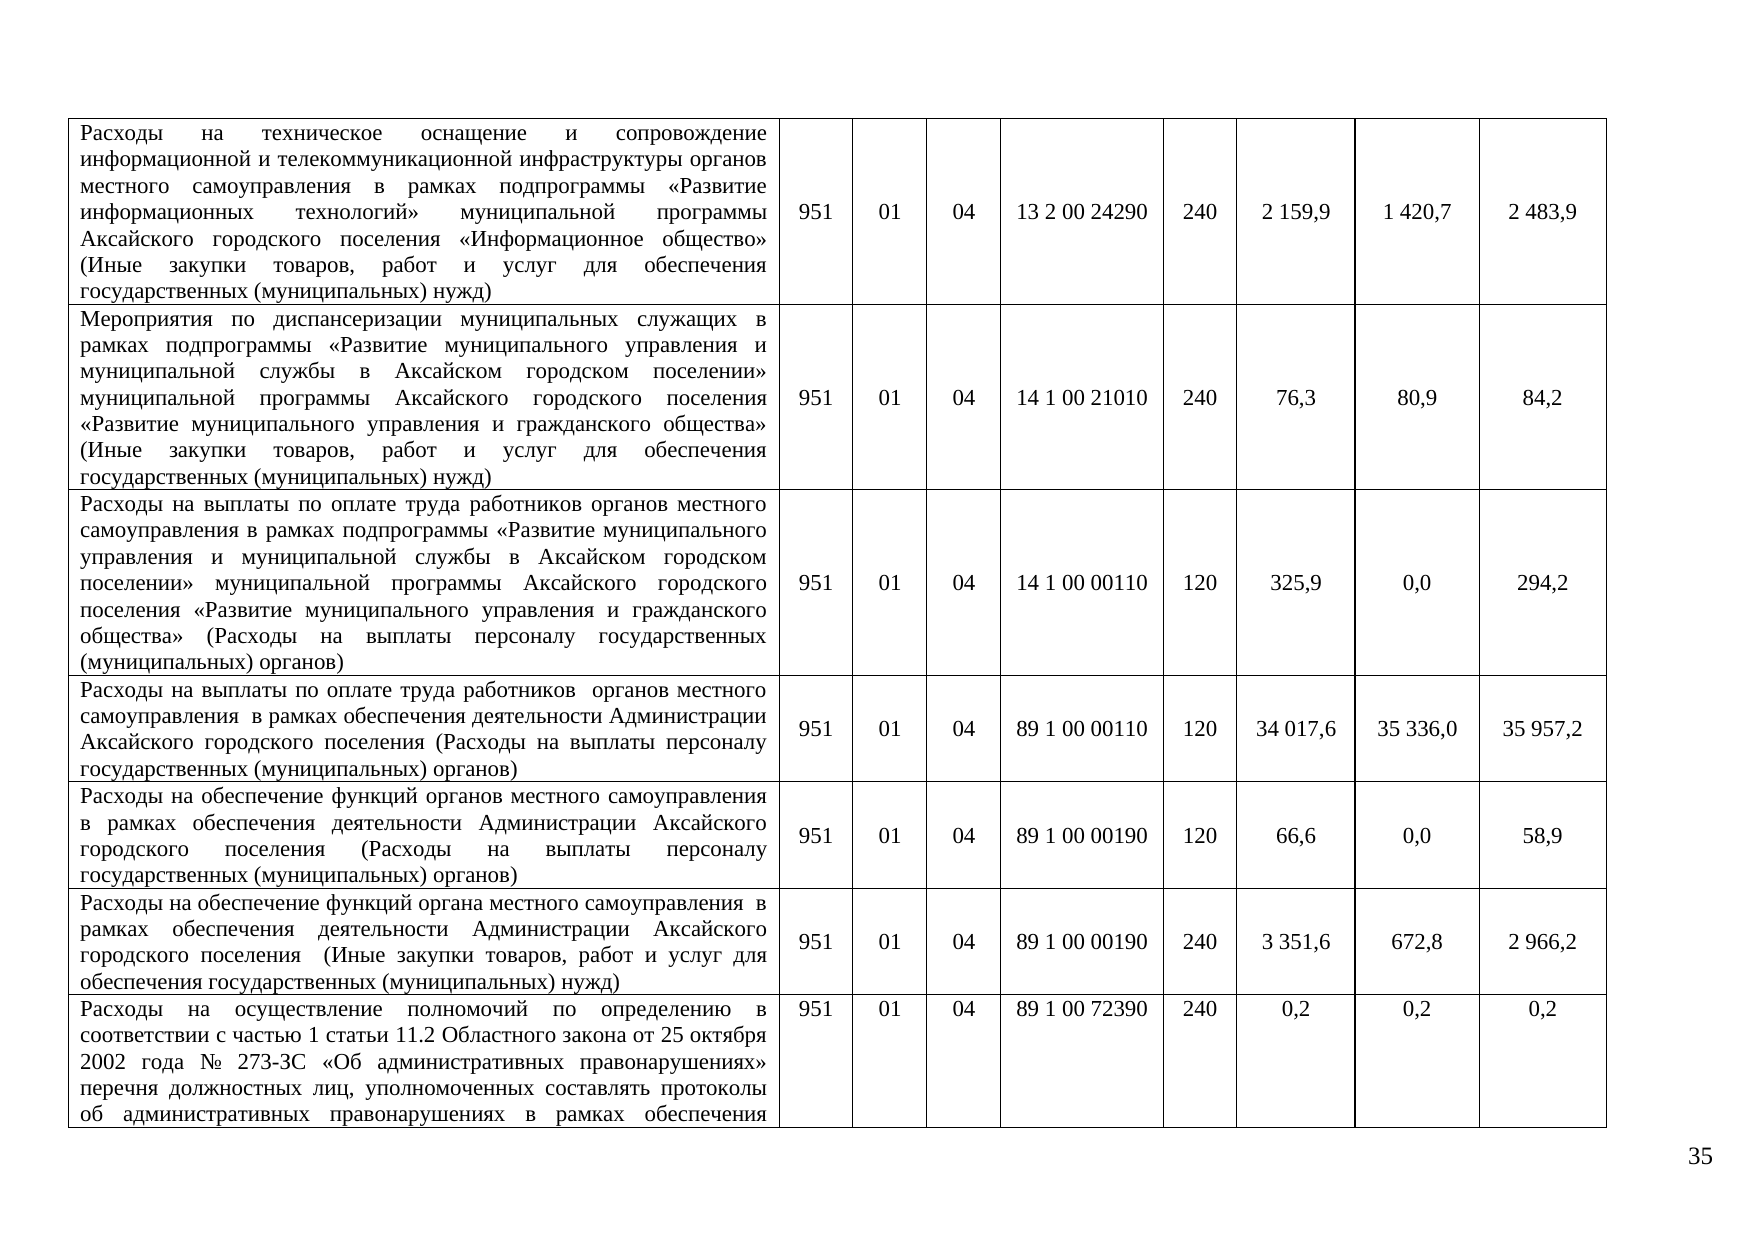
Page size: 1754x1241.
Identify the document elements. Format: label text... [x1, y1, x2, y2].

table_cell 120 [1164, 782, 1236, 888]
table_cell 240 [1164, 995, 1236, 1127]
table_cell 04 [927, 889, 1000, 994]
table_cell 2 966,2 [1480, 889, 1606, 994]
table_cell 01 [853, 889, 926, 994]
table_cell 66,6 [1237, 782, 1354, 888]
table_cell 01 [853, 305, 926, 489]
table_cell 04 [927, 995, 1000, 1127]
table_cell 1 420,7 [1356, 119, 1479, 304]
table_cell 951 [780, 676, 852, 781]
table_cell 35 957,2 [1480, 676, 1606, 781]
table_cell 01 [853, 490, 926, 675]
table_cell 951 [780, 782, 852, 888]
table_cell 240 [1164, 119, 1236, 304]
table_cell 240 [1164, 889, 1236, 994]
table_cell 120 [1164, 676, 1236, 781]
table_cell Мероприятия по диспансеризации муниципальных служащих в рамках подпрограммы «Развитие муниципального управления и муниципальной службы в Аксайском городском поселении» муниципальной программы Аксайского городского поселения «Развитие муниципального управления и гражданского общества» (Иные закупки товаров, работ и услуг для обеспечения государственных (муниципальных) нужд) [69, 305, 779, 489]
table_cell 0,2 [1237, 995, 1354, 1127]
table_cell 0,2 [1480, 995, 1606, 1127]
table_cell 13 2 00 24290 [1001, 119, 1163, 304]
table_cell 04 [927, 305, 1000, 489]
table_cell 0,2 [1356, 995, 1479, 1127]
table_cell 80,9 [1356, 305, 1479, 489]
table_cell 01 [853, 119, 926, 304]
table_cell 951 [780, 305, 852, 489]
table_cell Расходы на выплаты по оплате труда работников органов местного самоуправления в рамках обеспечения деятельности Администрации Аксайского городского поселения (Расходы на выплаты персоналу государственных (муниципальных) органов) [69, 676, 779, 781]
table_cell Расходы на обеспечение функций органа местного самоуправления в рамках обеспечения деятельности Администрации Аксайского городского поселения (Иные закупки товаров, работ и услуг для обеспечения государственных (муниципальных) нужд) [69, 889, 779, 994]
table_cell 89 1 00 72390 [1001, 995, 1163, 1127]
table_cell 14 1 00 21010 [1001, 305, 1163, 489]
table_cell 01 [853, 676, 926, 781]
table_cell 2 483,9 [1480, 119, 1606, 304]
table_cell 35 336,0 [1356, 676, 1479, 781]
table_cell 89 1 00 00190 [1001, 782, 1163, 888]
table_cell 294,2 [1480, 490, 1606, 675]
table_cell 04 [927, 676, 1000, 781]
table_cell 04 [927, 782, 1000, 888]
table_cell 240 [1164, 305, 1236, 489]
table_cell 951 [780, 889, 852, 994]
table_cell 2 159,9 [1237, 119, 1354, 304]
table_cell 76,3 [1237, 305, 1354, 489]
table_cell 0,0 [1356, 490, 1479, 675]
table_cell 34 017,6 [1237, 676, 1354, 781]
table_cell 84,2 [1480, 305, 1606, 489]
table_cell 58,9 [1480, 782, 1606, 888]
table_cell 89 1 00 00110 [1001, 676, 1163, 781]
table_cell Расходы на обеспечение функций органов местного самоуправления в рамках обеспечения деятельности Администрации Аксайского городского поселения (Расходы на выплаты персоналу государственных (муниципальных) органов) [69, 782, 779, 888]
table_cell Расходы на выплаты по оплате труда работников органов местного самоуправления в рамках подпрограммы «Развитие муниципального управления и муниципальной службы в Аксайском городском поселении» муниципальной программы Аксайского городского поселения «Развитие муниципального управления и гражданского общества» (Расходы на выплаты персоналу государственных (муниципальных) органов) [69, 490, 779, 675]
table_cell 01 [853, 782, 926, 888]
table_cell 04 [927, 119, 1000, 304]
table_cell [69, 995, 779, 1127]
table_cell 14 1 00 00110 [1001, 490, 1163, 675]
table_cell 951 [780, 119, 852, 304]
table_cell 04 [927, 490, 1000, 675]
table_cell 672,8 [1356, 889, 1479, 994]
table_cell 89 1 00 00190 [1001, 889, 1163, 994]
table_cell 951 [780, 490, 852, 675]
table_cell 0,0 [1356, 782, 1479, 888]
table_cell Расходы на техническое оснащение и сопровождение информационной и телекоммуникационной инфраструктуры органов местного самоуправления в рамках подпрограммы «Развитие информационных технологий» муниципальной программы Аксайского городского поселения «Информационное общество» (Иные закупки товаров, работ и услуг для обеспечения государственных (муниципальных) нужд) [69, 119, 779, 304]
table_cell 3 351,6 [1237, 889, 1354, 994]
table_cell 951 [780, 995, 852, 1127]
table_cell 01 [853, 995, 926, 1127]
table_cell 325,9 [1237, 490, 1354, 675]
table_cell 120 [1164, 490, 1236, 675]
